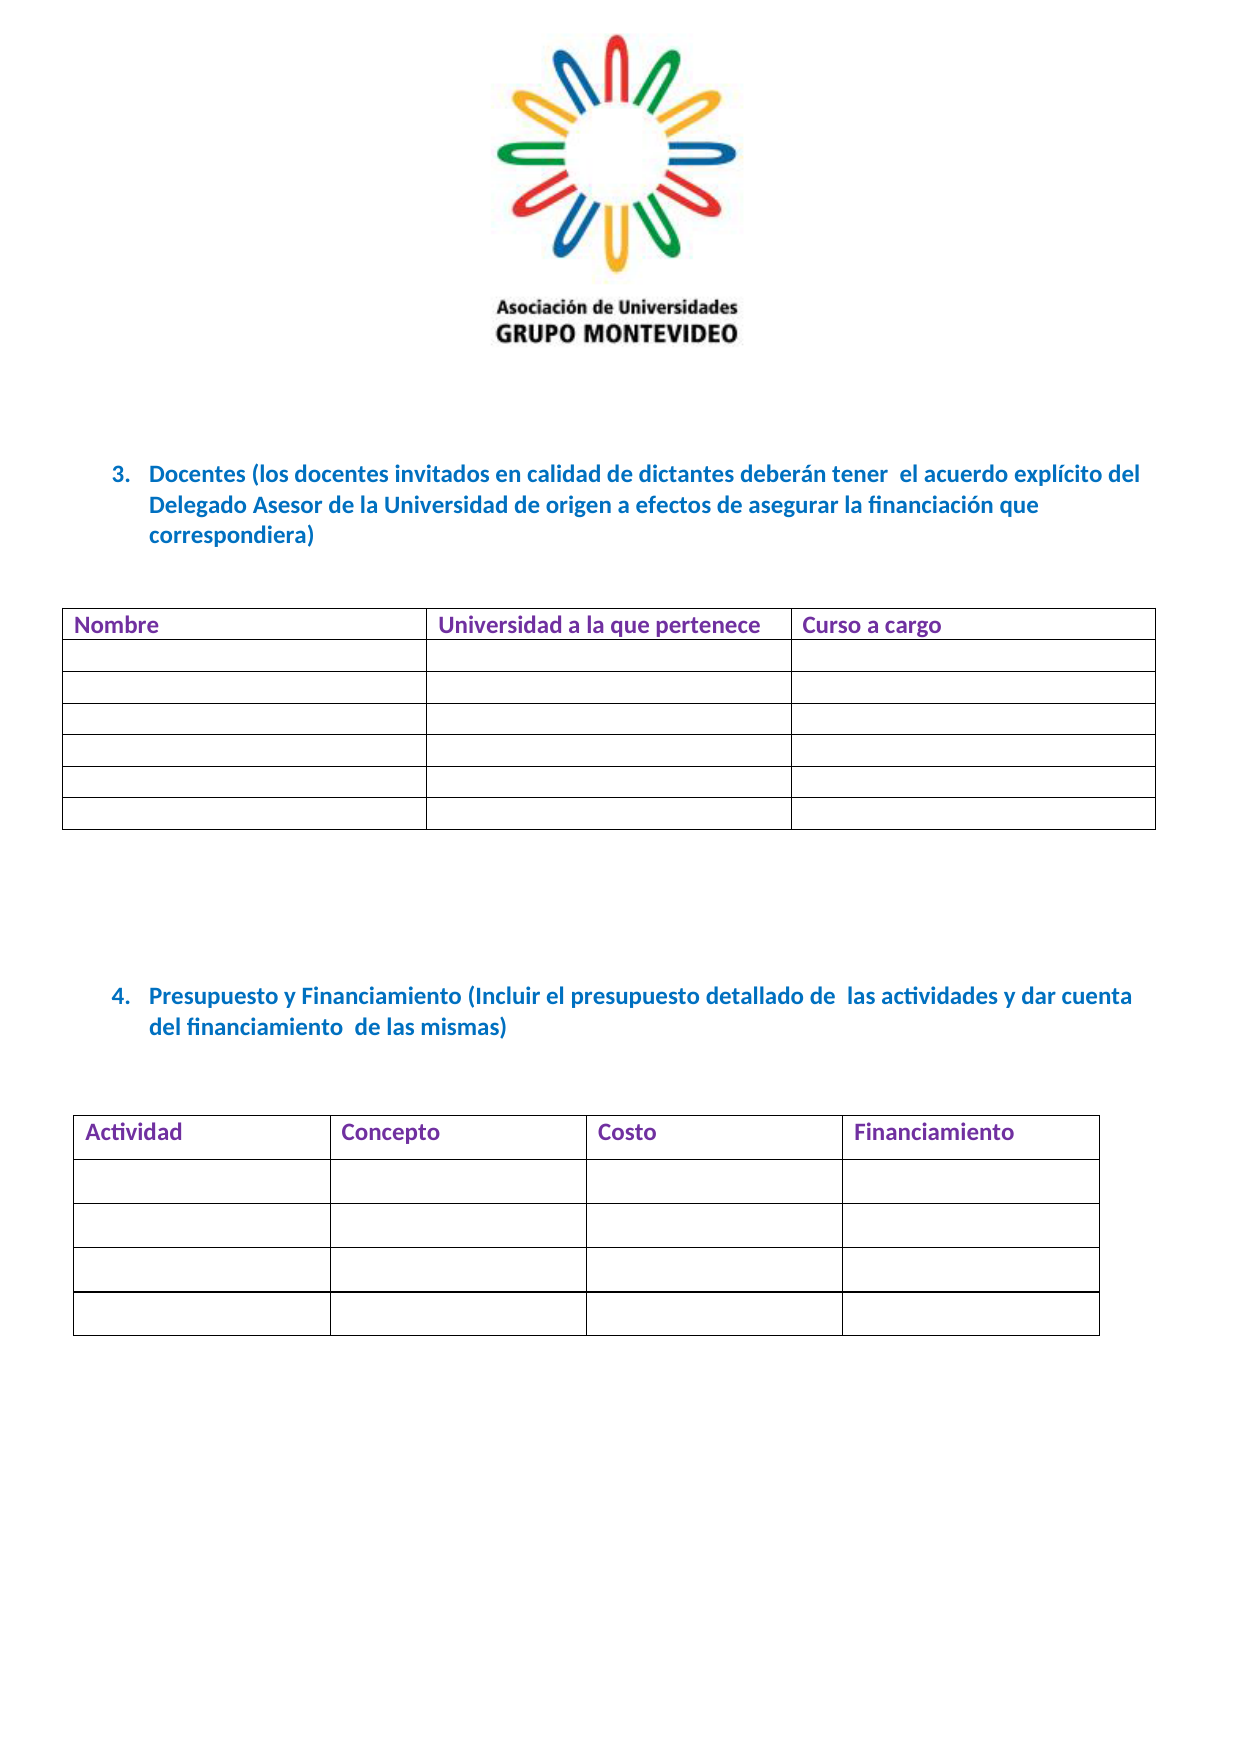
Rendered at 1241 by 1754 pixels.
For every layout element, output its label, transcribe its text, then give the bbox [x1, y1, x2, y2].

table_cell [587, 1160, 842, 1203]
table_cell [63, 735, 426, 766]
table_cell [587, 1248, 842, 1291]
table_header Curso a cargo [792, 609, 1155, 639]
table_cell [427, 704, 791, 734]
table_header Actividad [74, 1116, 330, 1159]
table_cell [74, 1160, 330, 1203]
table_cell [63, 767, 426, 797]
table_cell [843, 1248, 1099, 1291]
table_cell [843, 1160, 1099, 1203]
table_cell [427, 735, 791, 766]
table_header Financiamiento [843, 1116, 1099, 1159]
table_cell [792, 672, 1155, 702]
table_cell [63, 704, 426, 734]
table_cell [792, 767, 1155, 797]
table_cell [587, 1204, 842, 1247]
table_cell [331, 1293, 586, 1335]
table_cell [74, 1293, 330, 1335]
table_cell [843, 1204, 1099, 1247]
list Docentes (los docentes invitados en calidad de dictantes deberán tener el acuerdo explícito del Delegado Asesor de la Universidad de origen a efectos de asegurar la financiación que correspondiera) [111, 459, 1152, 550]
table_cell [792, 704, 1155, 734]
table_cell [427, 767, 791, 797]
table_header Nombre [63, 609, 426, 639]
table_cell [331, 1160, 586, 1203]
table_cell [331, 1248, 586, 1291]
table_cell [792, 735, 1155, 766]
table_cell [587, 1293, 842, 1335]
table_cell [74, 1204, 330, 1247]
table_cell [63, 640, 426, 671]
table_header Concepto [331, 1116, 586, 1159]
table_cell [427, 640, 791, 671]
table_cell [843, 1293, 1099, 1335]
table_cell [427, 798, 791, 829]
table_cell [331, 1204, 586, 1247]
table_header Universidad a la que pertenece [427, 609, 791, 639]
table_cell [74, 1248, 330, 1291]
table_cell [63, 798, 426, 829]
table_cell [792, 798, 1155, 829]
table_cell [427, 672, 791, 702]
list Presupuesto y Financiamiento (Incluir el presupuesto detallado de las actividades y dar cuenta del financiamiento de las mismas) [111, 981, 1152, 1042]
table_header Costo [587, 1116, 842, 1159]
table_cell [63, 672, 426, 702]
table_cell [792, 640, 1155, 671]
